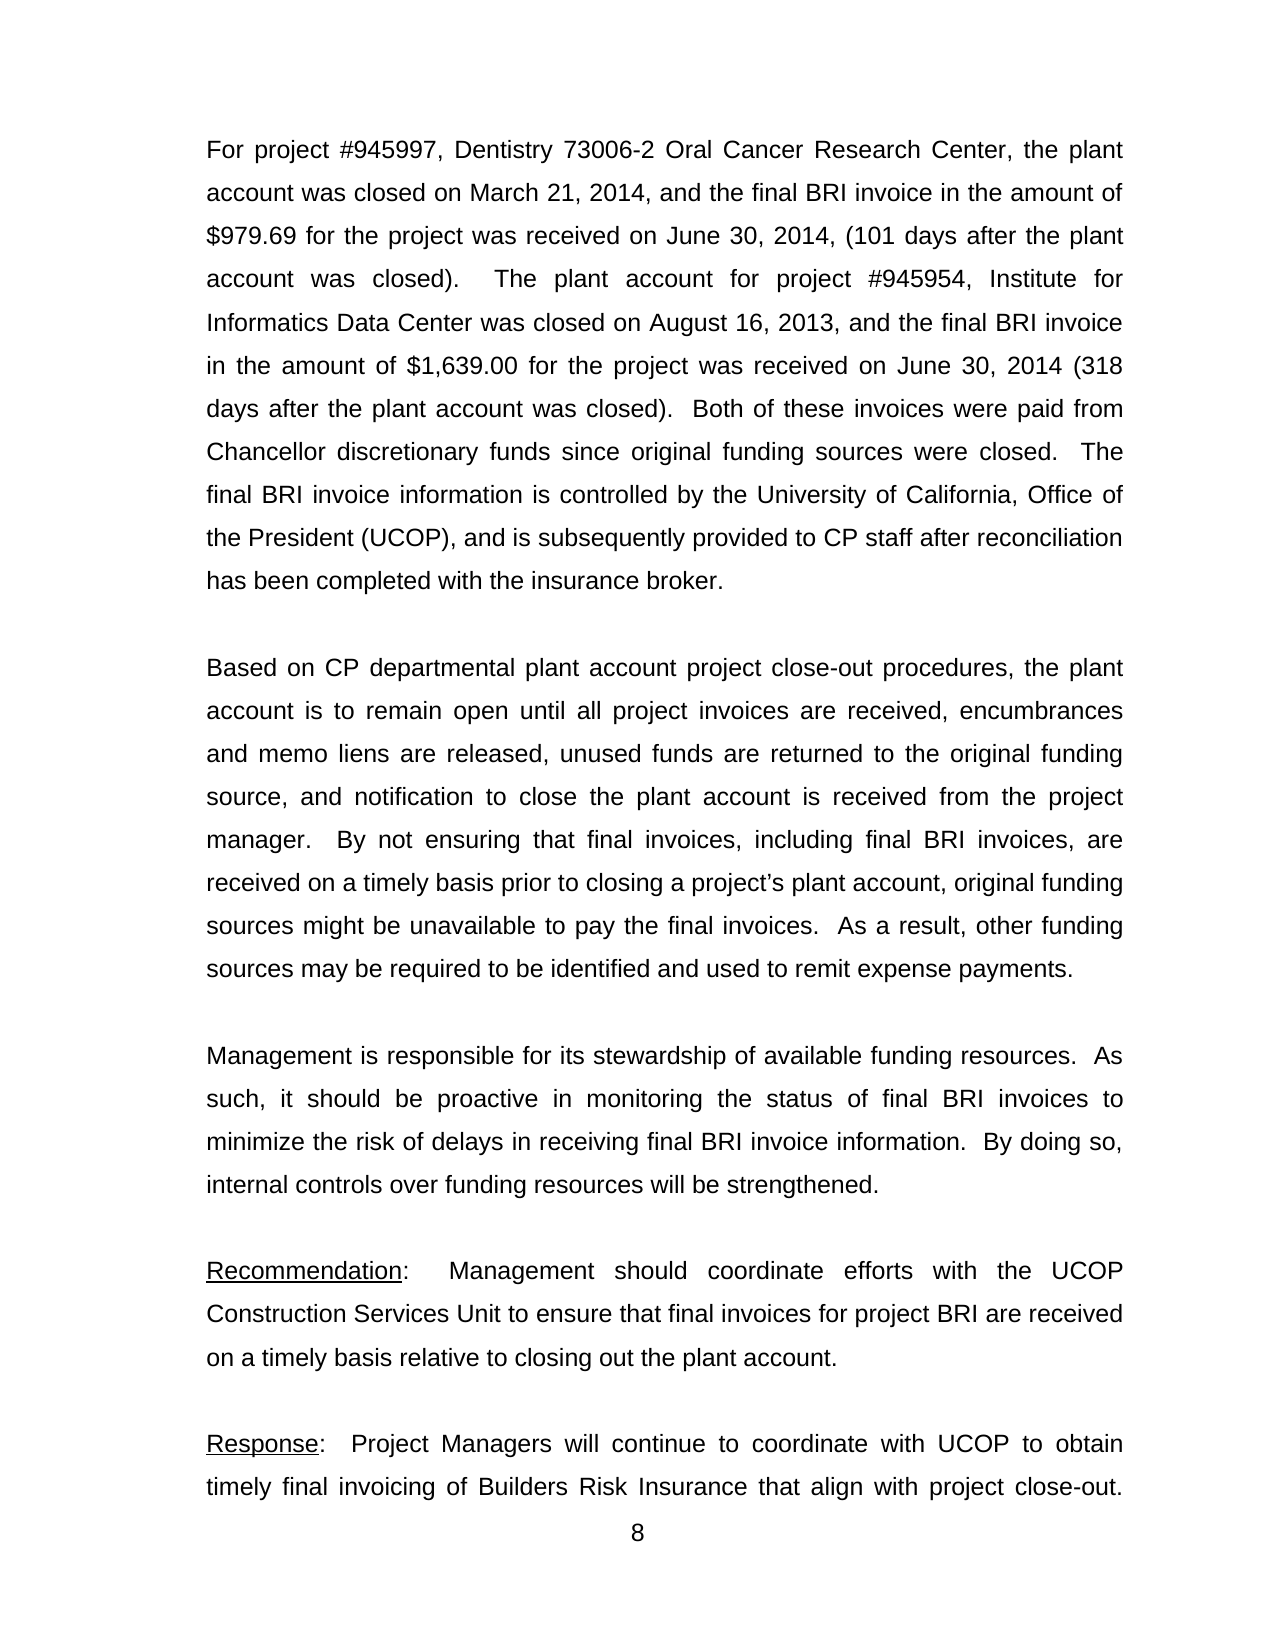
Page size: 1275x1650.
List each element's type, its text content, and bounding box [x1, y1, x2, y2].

text Management is responsible for its stewardship of available funding resources. As such, it should be proactive in monitoring the status of final BRI invoices to minimize the risk of delays in receiving final BRI invoice information. By doing so, internal controls over funding resources will be strengthened. [206, 1041, 1125, 1199]
text Recommendation: Management should coordinate efforts with the UCOP Construction Services Unit to ensure that final invoices for project BRI are received on a timely basis relative to closing out the plant account. [206, 1256, 1125, 1371]
text For project #945997, Dentistry 73006-2 Oral Cancer Research Center, the plant account was closed on March 21, 2014, and the final BRI invoice in the amount of $979.69 for the project was received on June 30, 2014, (101 days after the plant account was closed). The plant account for project #945954, Institute for Informatics Data Center was closed on August 16, 2013, and the final BRI invoice in the amount of $1,639.00 for the project was received on June 30, 2014 (318 days after the plant account was closed). Both of these invoices were paid from Chancellor discretionary funds since original funding sources were closed. The final BRI invoice information is controlled by the University of California, Office of the President (UCOP), and is subsequently provided to CP staff after reconciliation has been completed with the insurance broker. [206, 135, 1125, 595]
text Based on CP departmental plant account project close-out procedures, the plant account is to remain open until all project invoices are received, encumbrances and memo liens are released, unused funds are returned to the original funding source, and notification to close the plant account is received from the project manager. By not ensuring that final invoices, including final BRI invoices, are received on a timely basis prior to closing a project’s plant account, original funding sources might be unavailable to pay the final invoices. As a result, other funding sources may be required to be identified and used to remit expense payments. [206, 652, 1125, 983]
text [206, 1429, 1125, 1501]
